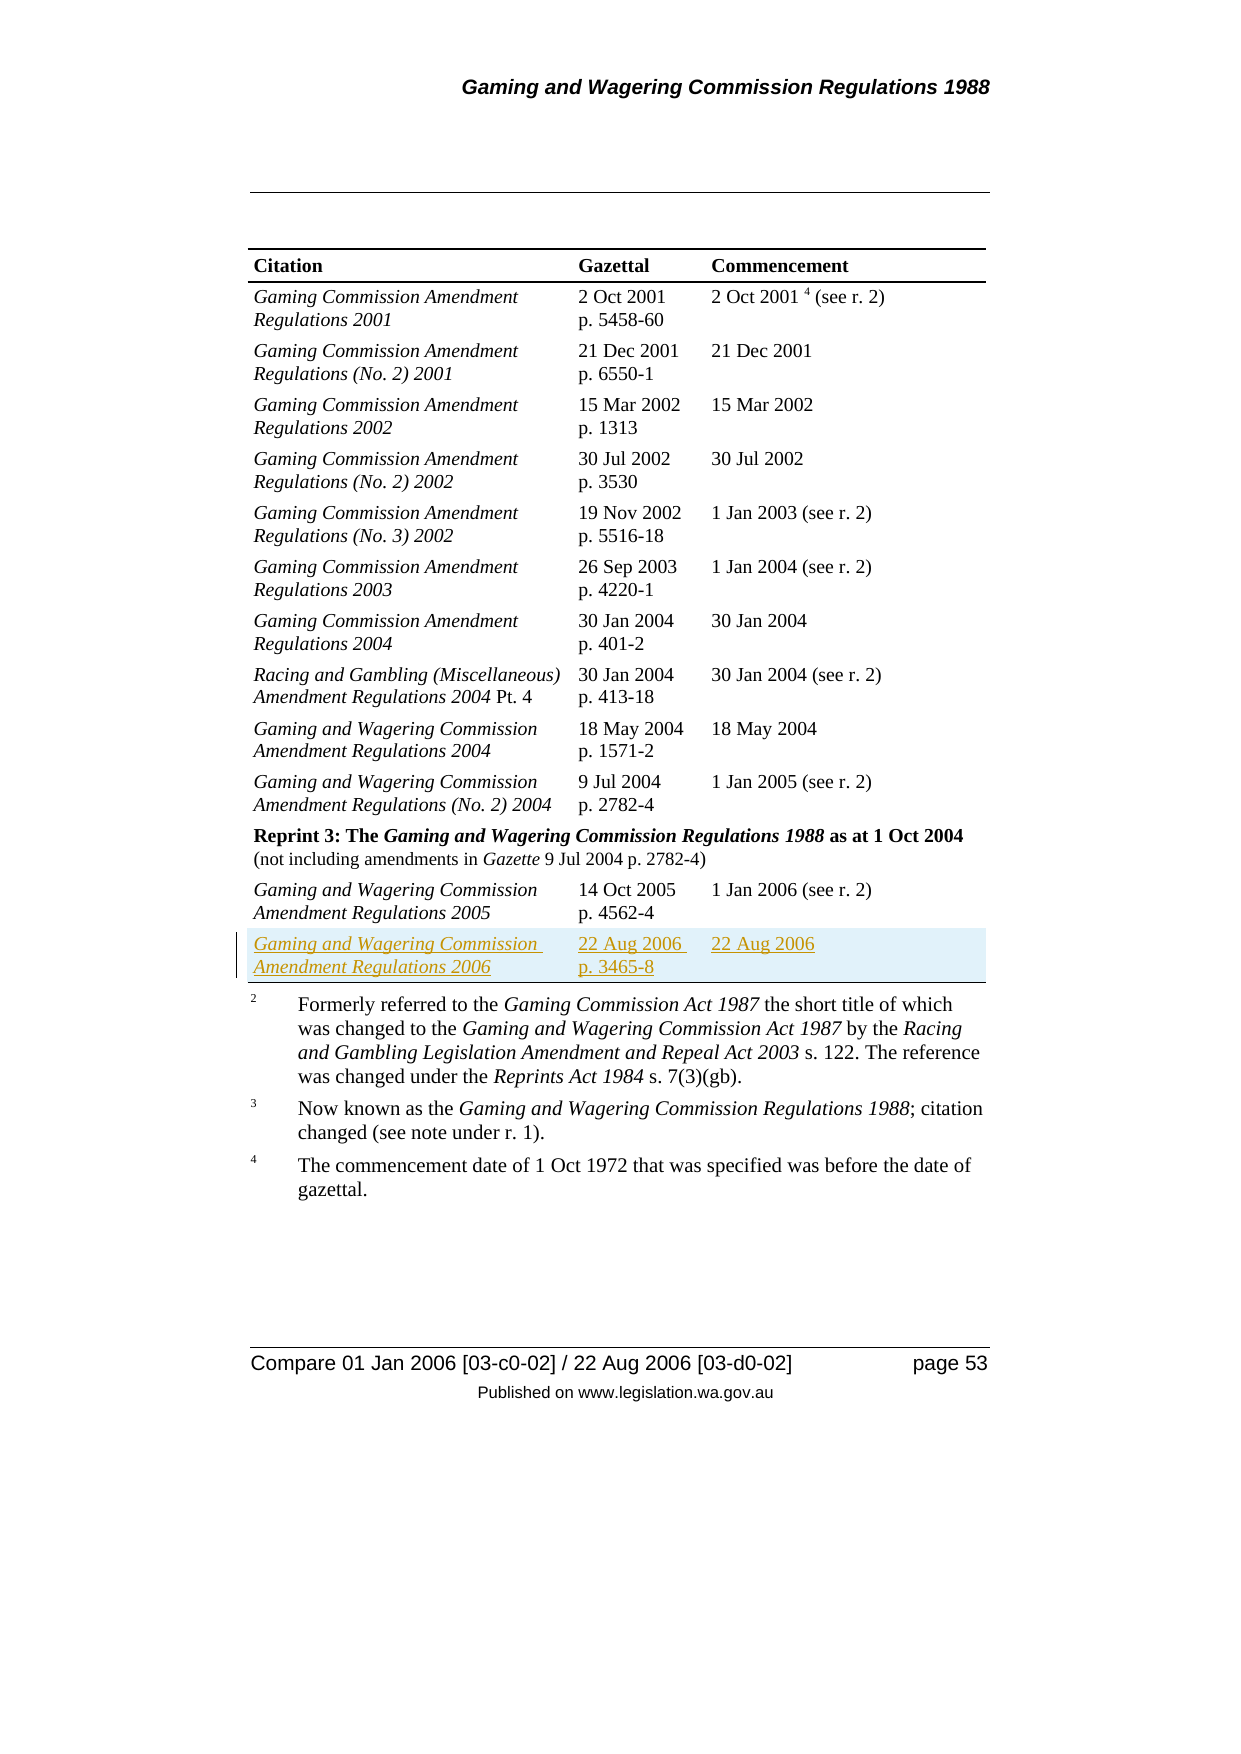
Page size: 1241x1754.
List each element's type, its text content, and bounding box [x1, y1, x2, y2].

table_cell 15 Mar 2002 p. 1313 [572, 389, 705, 443]
table_cell 1 Jan 2005 (see r. 2) [705, 766, 986, 820]
table_cell 1 Jan 2003 (see r. 2) [705, 497, 986, 551]
table_cell 30 Jan 2004 [705, 605, 986, 658]
table_cell 21 Dec 2001 [705, 335, 986, 389]
table_cell 30 Jul 2002 p. 3530 [572, 443, 705, 497]
table_cell Gaming and Wagering Commission Amendment Regulations 2005 [248, 874, 572, 928]
table_cell Racing and Gambling (Miscellaneous) Amendment Regulations 2004 Pt. 4 [248, 659, 572, 712]
table_cell Gaming Commission Amendment Regulations (No. 2) 2001 [248, 335, 572, 389]
table_cell 2 Oct 2001 4 (see r. 2) [705, 283, 986, 335]
table_cell Gaming Commission Amendment Regulations 2004 [248, 605, 572, 658]
table_cell 26 Sep 2003 p. 4220-1 [572, 551, 705, 604]
table_cell Gaming Commission Amendment Regulations 2003 [248, 551, 572, 604]
table_cell 19 Nov 2002 p. 5516-18 [572, 497, 705, 551]
table_cell Gaming and Wagering Commission Amendment Regulations (No. 2) 2004 [248, 766, 572, 820]
table_cell 1 Jan 2006 (see r. 2) [705, 874, 986, 928]
table_cell 30 Jan 2004 p. 401-2 [572, 605, 705, 658]
table_cell 18 May 2004 [705, 713, 986, 766]
table_cell Gaming Commission Amendment Regulations (No. 2) 2002 [248, 443, 572, 497]
table_cell 15 Mar 2002 [705, 389, 986, 443]
table_cell Gaming and Wagering Commission Amendment Regulations 2004 [248, 713, 572, 766]
table_cell 18 May 2004 p. 1571-2 [572, 713, 705, 766]
table_cell Reprint 3: The Gaming and Wagering Commission Regulations 1988 as at 1 Oct 2004 (not including amendments in Gazette 9 Jul 2004 p. 2782-4) [248, 820, 986, 874]
text 3 Now known as the Gaming and Wagering Commission Regulations 1988; citation changed (see note under r. 1). [250, 1096, 990, 1144]
table_cell Gaming Commission Amendment Regulations 2002 [248, 389, 572, 443]
table_cell 30 Jul 2002 [705, 443, 986, 497]
table_cell 30 Jan 2004 p. 413-18 [572, 659, 705, 712]
table_cell Gaming Commission Amendment Regulations 2001 [248, 283, 572, 335]
table_cell 21 Dec 2001 p. 6550-1 [572, 335, 705, 389]
table_cell 14 Oct 2005 p. 4562-4 [572, 874, 705, 928]
table_cell 30 Jan 2004 (see r. 2) [705, 659, 986, 712]
table_cell Gaming Commission Amendment Regulations (No. 3) 2002 [248, 497, 572, 551]
table_cell 9 Jul 2004 p. 2782-4 [572, 766, 705, 820]
table_header Gazettal [572, 250, 705, 281]
table_cell 2 Oct 2001 p. 5458-60 [572, 283, 705, 335]
table_header Citation [248, 250, 572, 281]
text 2 Formerly referred to the Gaming Commission Act 1987 the short title of which was changed to the Gaming and Wagering Commission Act 1987 by the Racing and Gambling Legislation Amendment and Repeal Act 2003 s. 122. The reference was changed under the Reprints Act 1984 s. 7(3)(gb). [250, 992, 990, 1088]
text 4 The commencement date of 1 Oct 1972 that was specified was before the date of gazettal. [250, 1153, 990, 1201]
table_cell 1 Jan 2004 (see r. 2) [705, 551, 986, 604]
table_header Commencement [705, 250, 986, 281]
